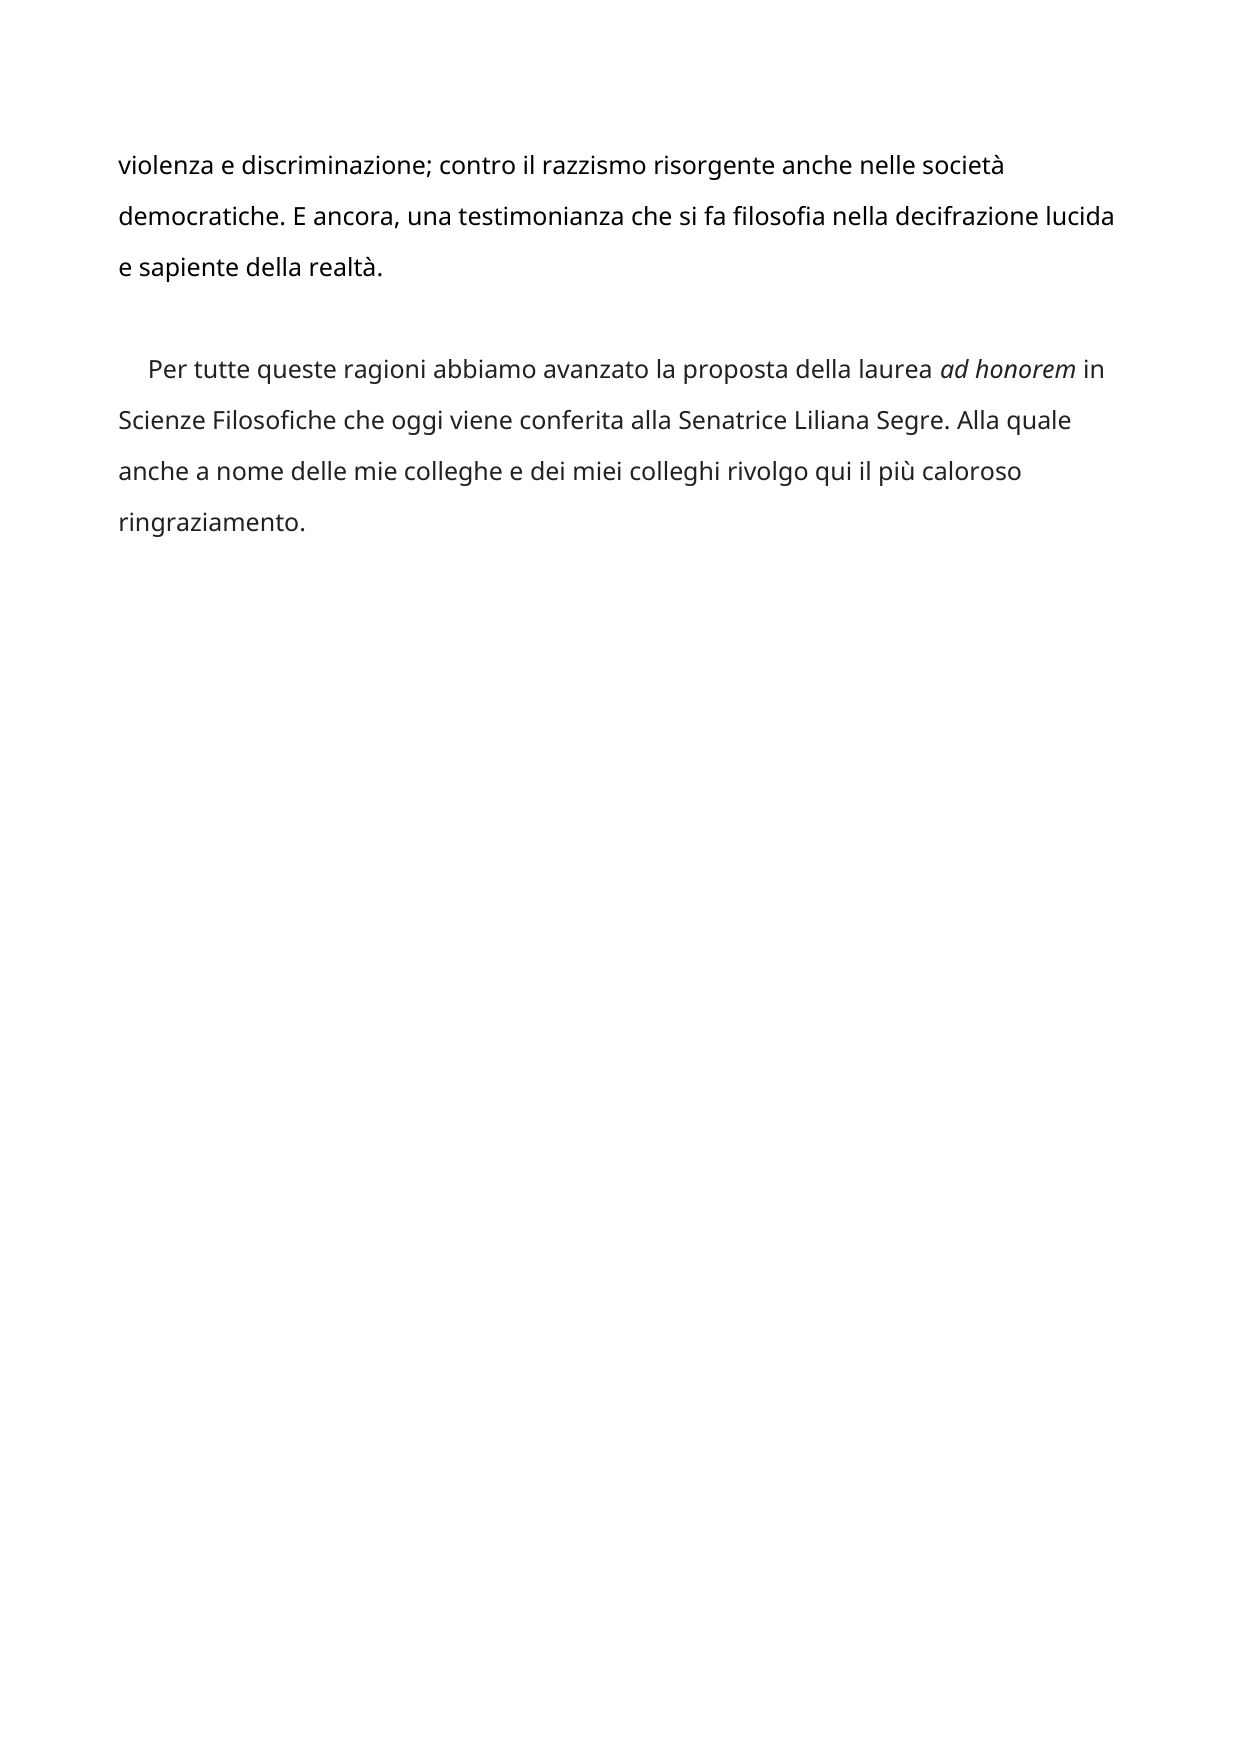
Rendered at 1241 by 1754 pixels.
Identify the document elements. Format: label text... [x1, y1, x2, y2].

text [118, 148, 1122, 284]
text Per tutte queste ragioni abbiamo avanzato la proposta della laurea ad honorem in Scienze Filosofiche che oggi viene conferita alla Senatrice Liliana Segre. Alla quale anche a nome delle mie colleghe e dei miei colleghi rivolgo qui il più caloroso ringraziamento. [118, 352, 1122, 539]
